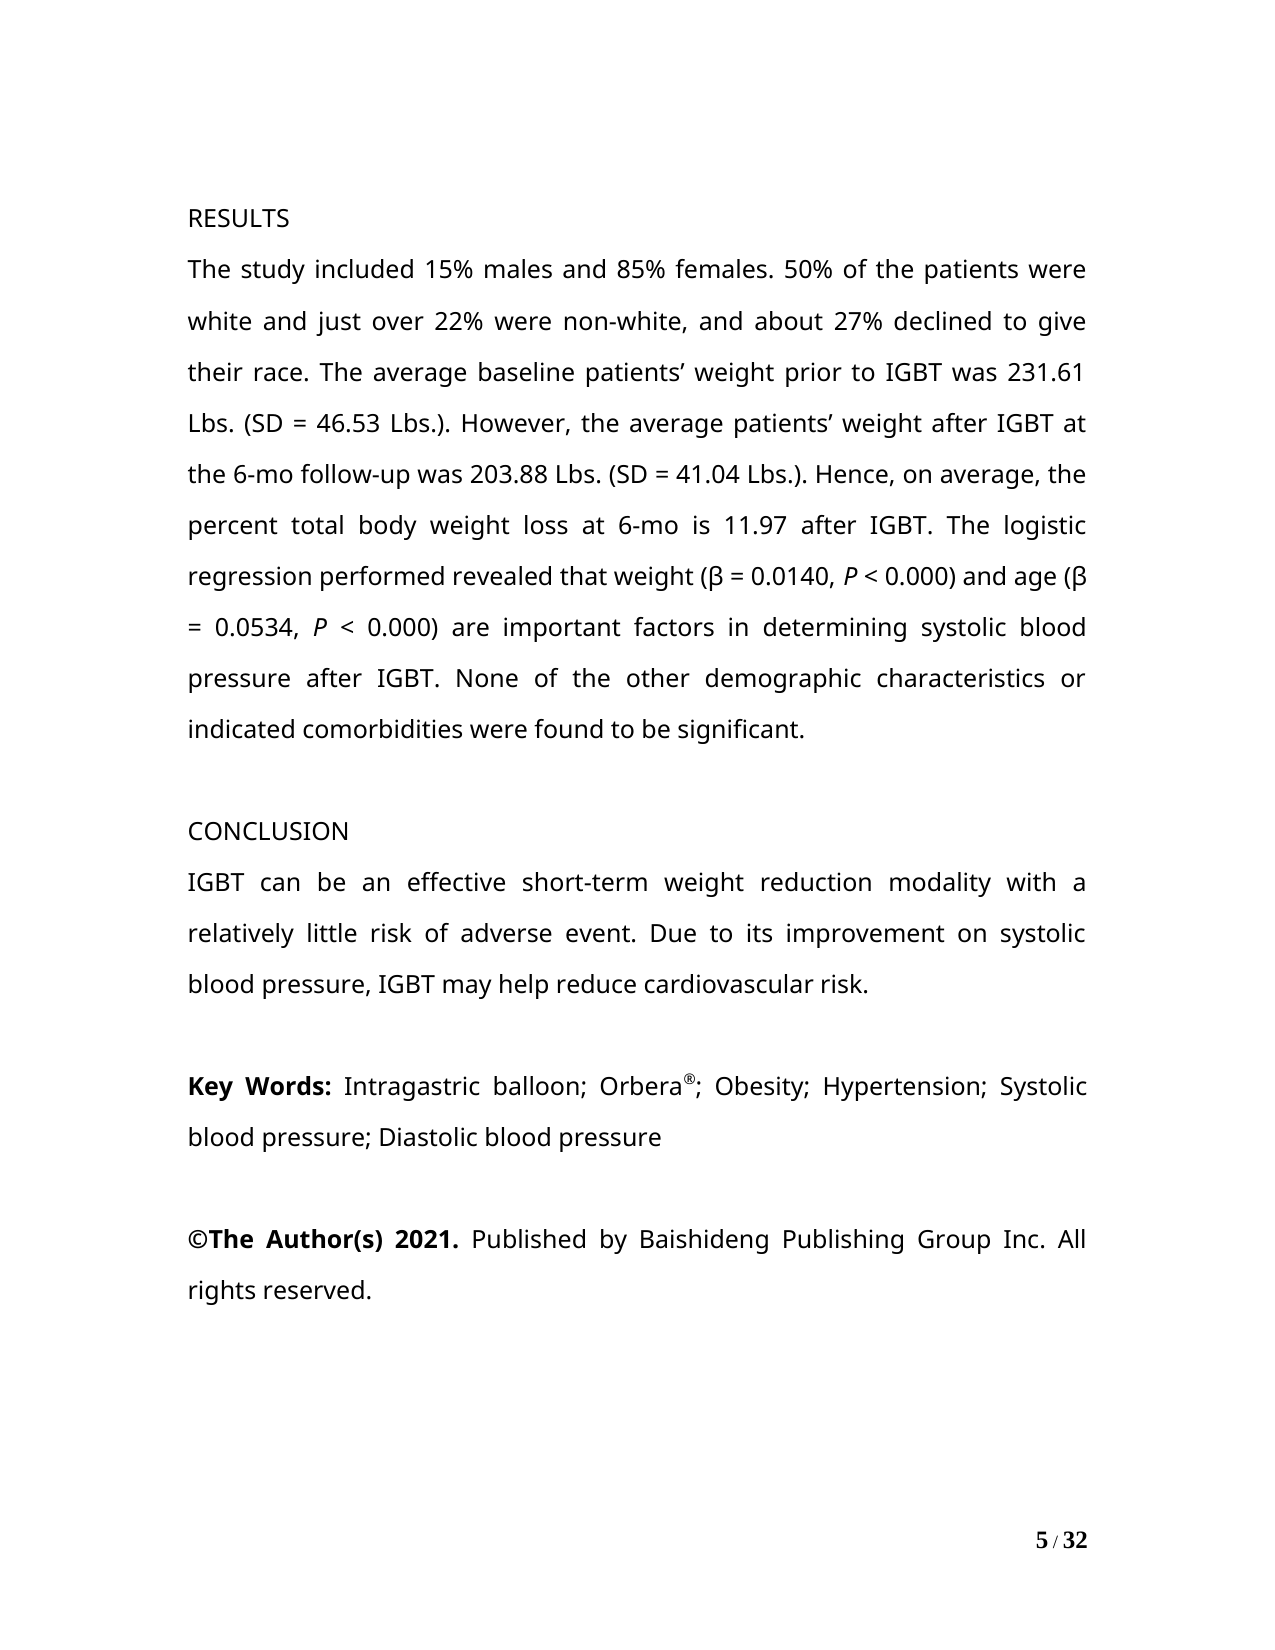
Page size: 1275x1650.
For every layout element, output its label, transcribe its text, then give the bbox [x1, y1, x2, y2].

text The study included 15% males and 85% females. 50% of the patients were white and just over 22% were non-white, and about 27% declined to give their race. The average baseline patients’ weight prior to IGBT was 231.61 Lbs. (SD = 46.53 Lbs.). However, the average patients’ weight after IGBT at the 6-mo follow-up was 203.88 Lbs. (SD = 41.04 Lbs.). Hence, on average, the percent total body weight loss at 6-mo is 11.97 after IGBT. The logistic regression performed revealed that weight (β = 0.0140, P < 0.000) and age (β = 0.0534, P < 0.000) are important factors in determining systolic blood pressure after IGBT. None of the other demographic characteristics or indicated comorbidities were found to be significant. [187, 252, 1087, 746]
text RESULTS [187, 201, 1087, 235]
text IGBT can be an effective short-term weight reduction modality with a relatively little risk of adverse event. Due to its improvement on systolic blood pressure, IGBT may help reduce cardiovascular risk. [187, 864, 1087, 1001]
text ©The Author(s) 2021. Published by Baishideng Publishing Group Inc. All rights reserved. [187, 1222, 1087, 1307]
text CONCLUSION [187, 813, 1087, 848]
text Key Words: Intragastric balloon; Orbera®; Obesity; Hypertension; Systolic blood pressure; Diastolic blood pressure [187, 1069, 1087, 1154]
